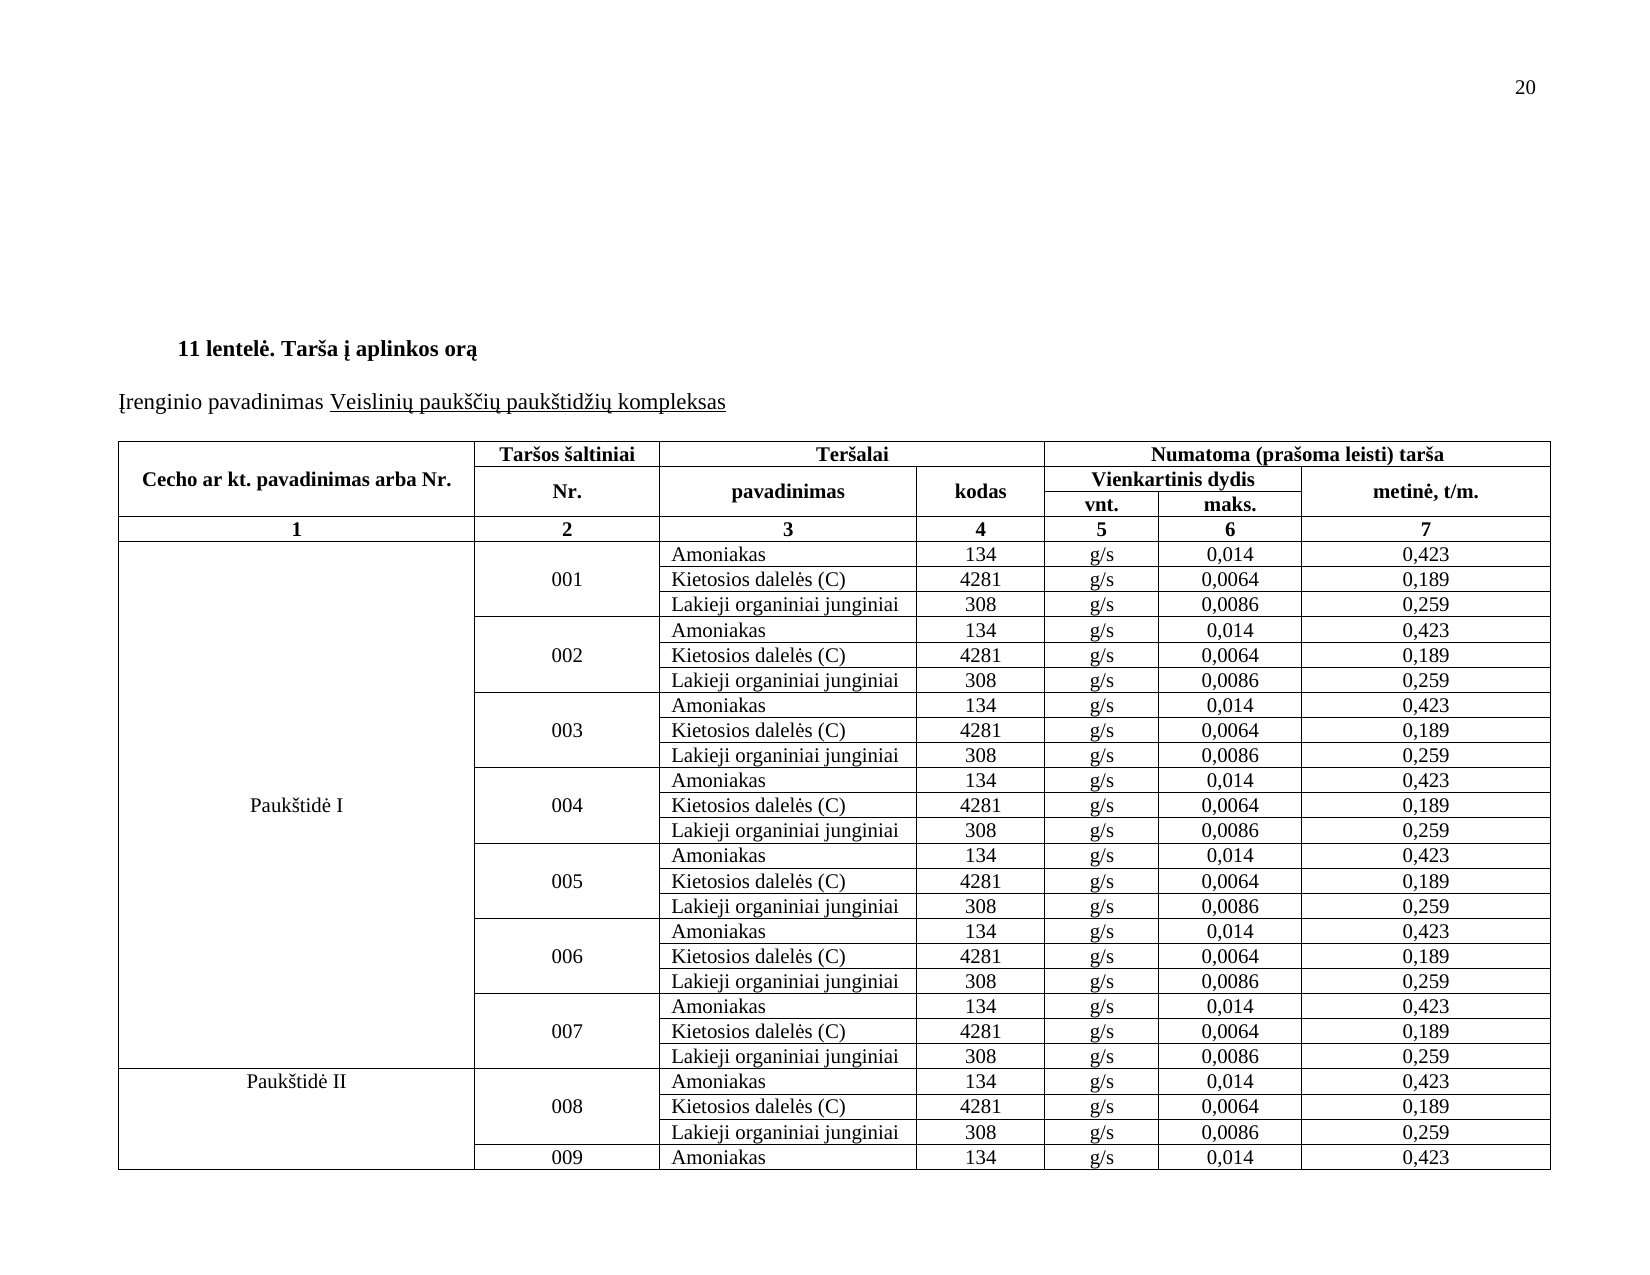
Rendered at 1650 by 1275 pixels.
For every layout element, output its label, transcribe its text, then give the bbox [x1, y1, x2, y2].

table_cell g/s [1045, 944, 1158, 968]
table_cell 0,423 [1302, 1145, 1550, 1169]
table_cell Kietosios dalelės (C) [660, 1095, 916, 1118]
table_cell g/s [1045, 1044, 1158, 1068]
table_cell 008 [475, 1069, 659, 1144]
table_cell g/s [1045, 718, 1158, 742]
table_cell 0,0064 [1159, 1095, 1301, 1118]
table_cell 4281 [917, 643, 1044, 667]
table_header Cecho ar kt. pavadinimas arba Nr. [119, 442, 474, 516]
table_cell Lakieji organiniai junginiai [660, 592, 916, 616]
table_cell g/s [1045, 818, 1158, 842]
table_cell g/s [1045, 894, 1158, 918]
table_cell 134 [917, 994, 1044, 1018]
table_cell Lakieji organiniai junginiai [660, 894, 916, 918]
table_cell 0,0086 [1159, 1120, 1301, 1144]
table_cell 0,423 [1302, 919, 1550, 943]
table_cell Amoniakas [660, 994, 916, 1018]
table_cell 006 [475, 919, 659, 993]
table_cell 0,423 [1302, 768, 1550, 792]
table_cell 007 [475, 994, 659, 1068]
table_cell g/s [1045, 567, 1158, 591]
table_cell 0,259 [1302, 592, 1550, 616]
table_cell Lakieji organiniai junginiai [660, 1120, 916, 1144]
table_cell 308 [917, 1120, 1044, 1144]
table_cell 0,0086 [1159, 668, 1301, 692]
table_cell Amoniakas [660, 844, 916, 867]
table_cell g/s [1045, 668, 1158, 692]
table_cell 134 [917, 1069, 1044, 1093]
table_cell 003 [475, 693, 659, 767]
table_cell Amoniakas [660, 542, 916, 566]
table_cell 134 [917, 617, 1044, 642]
table_cell 0,014 [1159, 1145, 1301, 1169]
table_cell 308 [917, 894, 1044, 918]
table_cell 0,0086 [1159, 1044, 1301, 1068]
table_cell 0,259 [1302, 1120, 1550, 1144]
table_cell 3 [660, 517, 916, 541]
table_cell 308 [917, 969, 1044, 993]
table_cell 4281 [917, 567, 1044, 591]
table_cell 002 [475, 617, 659, 692]
table_cell 0,189 [1302, 567, 1550, 591]
table_cell 1 [119, 517, 474, 541]
table_cell 0,0064 [1159, 718, 1301, 742]
table_cell 0,189 [1302, 718, 1550, 742]
table_cell 308 [917, 818, 1044, 842]
table_cell 0,259 [1302, 969, 1550, 993]
table_cell 0,0064 [1159, 944, 1301, 968]
table_cell 0,0064 [1159, 567, 1301, 591]
table_cell Lakieji organiniai junginiai [660, 668, 916, 692]
table_cell g/s [1045, 793, 1158, 817]
table_cell Paukštidė I [119, 542, 474, 1068]
table_cell 0,189 [1302, 1095, 1550, 1118]
table_cell pavadinimas [660, 467, 916, 516]
table_cell vnt. [1045, 492, 1158, 516]
table_header Numatoma (prašoma leisti) tarša [1045, 442, 1550, 466]
table_cell 308 [917, 1044, 1044, 1068]
table_cell 0,0086 [1159, 592, 1301, 616]
table_cell Kietosios dalelės (C) [660, 869, 916, 893]
table_cell 0,259 [1302, 743, 1550, 767]
table_cell 308 [917, 743, 1044, 767]
table_cell 0,423 [1302, 994, 1550, 1018]
table_cell g/s [1045, 869, 1158, 893]
table_cell 0,0064 [1159, 793, 1301, 817]
table_cell 7 [1302, 517, 1550, 541]
table_cell Amoniakas [660, 693, 916, 717]
table_cell 6 [1159, 517, 1301, 541]
table_cell 0,0086 [1159, 743, 1301, 767]
table_cell Kietosios dalelės (C) [660, 718, 916, 742]
table_cell 0,423 [1302, 1069, 1550, 1093]
table_cell Amoniakas [660, 919, 916, 943]
table_cell 0,423 [1302, 693, 1550, 717]
table_cell 0,0086 [1159, 818, 1301, 842]
table_cell g/s [1045, 1019, 1158, 1043]
table_cell Amoniakas [660, 1069, 916, 1093]
table_cell g/s [1045, 1145, 1158, 1169]
table_cell Kietosios dalelės (C) [660, 567, 916, 591]
table_cell 308 [917, 592, 1044, 616]
table_cell 0,423 [1302, 844, 1550, 867]
table_cell Amoniakas [660, 617, 916, 642]
table_cell g/s [1045, 844, 1158, 867]
table_cell 0,189 [1302, 793, 1550, 817]
table_cell 0,014 [1159, 542, 1301, 566]
table_cell g/s [1045, 1069, 1158, 1093]
table_header Taršos šaltiniai [475, 442, 659, 466]
table_cell g/s [1045, 1095, 1158, 1118]
table_cell Nr. [475, 467, 659, 516]
table_cell 2 [475, 517, 659, 541]
table_cell 0,0064 [1159, 1019, 1301, 1043]
table_cell g/s [1045, 542, 1158, 566]
table_cell Lakieji organiniai junginiai [660, 743, 916, 767]
table_cell 009 [475, 1145, 659, 1169]
table_cell 4281 [917, 1095, 1044, 1118]
table_cell Vienkartinis dydis [1045, 467, 1301, 491]
table_cell g/s [1045, 617, 1158, 642]
table_cell 0,0086 [1159, 969, 1301, 993]
text 11 lentelė. Tarša į aplinkos orą [118, 335, 1536, 362]
table_cell g/s [1045, 743, 1158, 767]
table_cell Kietosios dalelės (C) [660, 1019, 916, 1043]
table_cell 0,259 [1302, 1044, 1550, 1068]
table_cell 0,189 [1302, 643, 1550, 667]
table_cell 134 [917, 844, 1044, 867]
table_cell Lakieji organiniai junginiai [660, 1044, 916, 1068]
table_cell Lakieji organiniai junginiai [660, 969, 916, 993]
table_cell 4281 [917, 944, 1044, 968]
table_cell 134 [917, 919, 1044, 943]
table_cell 134 [917, 1145, 1044, 1169]
table_cell 134 [917, 542, 1044, 566]
table_cell g/s [1045, 1120, 1158, 1144]
table_cell Amoniakas [660, 768, 916, 792]
table_cell 0,014 [1159, 844, 1301, 867]
table_cell 005 [475, 844, 659, 918]
table_cell 4281 [917, 718, 1044, 742]
table_cell 4281 [917, 793, 1044, 817]
table_header Teršalai [660, 442, 1044, 466]
table_cell maks. [1159, 492, 1301, 516]
table_cell g/s [1045, 994, 1158, 1018]
table_cell 5 [1045, 517, 1158, 541]
table_cell 001 [475, 542, 659, 616]
table_cell 0,014 [1159, 617, 1301, 642]
table_cell g/s [1045, 592, 1158, 616]
table_cell Amoniakas [660, 1145, 916, 1169]
table_cell 0,014 [1159, 994, 1301, 1018]
table_cell 4281 [917, 1019, 1044, 1043]
table_cell 0,423 [1302, 617, 1550, 642]
table_cell 0,0086 [1159, 894, 1301, 918]
table_cell 004 [475, 768, 659, 842]
table_cell g/s [1045, 969, 1158, 993]
table_cell 0,189 [1302, 869, 1550, 893]
table_cell 4 [917, 517, 1044, 541]
table_cell 0,189 [1302, 1019, 1550, 1043]
table_cell 0,014 [1159, 919, 1301, 943]
table_cell 0,189 [1302, 944, 1550, 968]
table_cell g/s [1045, 919, 1158, 943]
table_cell 0,259 [1302, 818, 1550, 842]
table_cell 0,014 [1159, 768, 1301, 792]
table_cell 0,423 [1302, 542, 1550, 566]
table_cell 0,014 [1159, 693, 1301, 717]
table_cell 0,0064 [1159, 643, 1301, 667]
table_cell 308 [917, 668, 1044, 692]
table_cell 0,259 [1302, 668, 1550, 692]
table_cell 4281 [917, 869, 1044, 893]
table_cell g/s [1045, 693, 1158, 717]
table_cell 134 [917, 693, 1044, 717]
table_cell 0,014 [1159, 1069, 1301, 1093]
table_cell 134 [917, 768, 1044, 792]
table_cell kodas [917, 467, 1044, 516]
table_cell Kietosios dalelės (C) [660, 944, 916, 968]
text Įrenginio pavadinimas Veislinių paukščių paukštidžių kompleksas [118, 388, 1536, 414]
table_cell g/s [1045, 643, 1158, 667]
table_cell Kietosios dalelės (C) [660, 643, 916, 667]
table_cell Kietosios dalelės (C) [660, 793, 916, 817]
table_cell 0,259 [1302, 894, 1550, 918]
table_cell Paukštidė II [119, 1069, 474, 1169]
table_cell g/s [1045, 768, 1158, 792]
table_cell Lakieji organiniai junginiai [660, 818, 916, 842]
table_cell 0,0064 [1159, 869, 1301, 893]
table_cell metinė, t/m. [1302, 467, 1550, 516]
